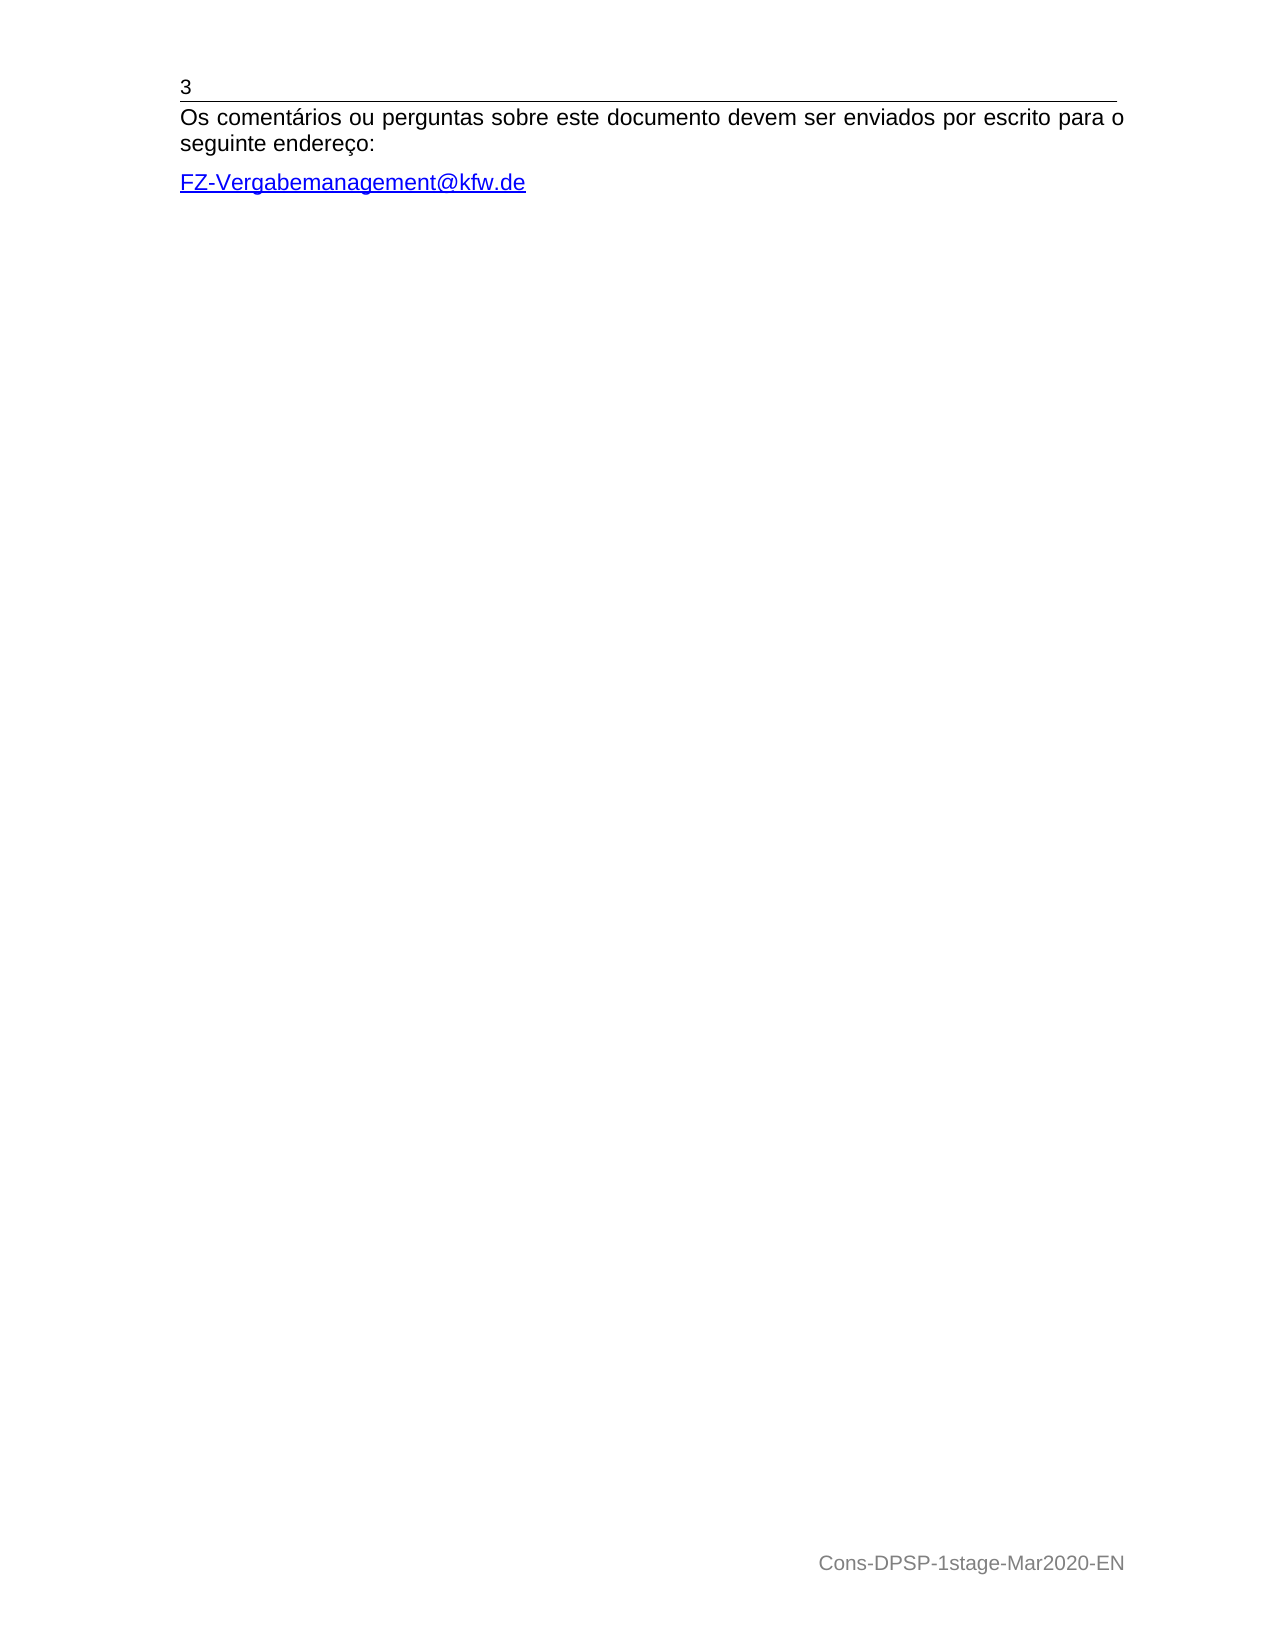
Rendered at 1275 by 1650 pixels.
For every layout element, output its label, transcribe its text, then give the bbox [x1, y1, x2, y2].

list Os comentários ou perguntas sobre este documento devem ser enviados por escrito para o seguinte endereço: [180, 103, 1125, 156]
list FZ-Vergabemanagement@kfw.de [180, 169, 1125, 195]
